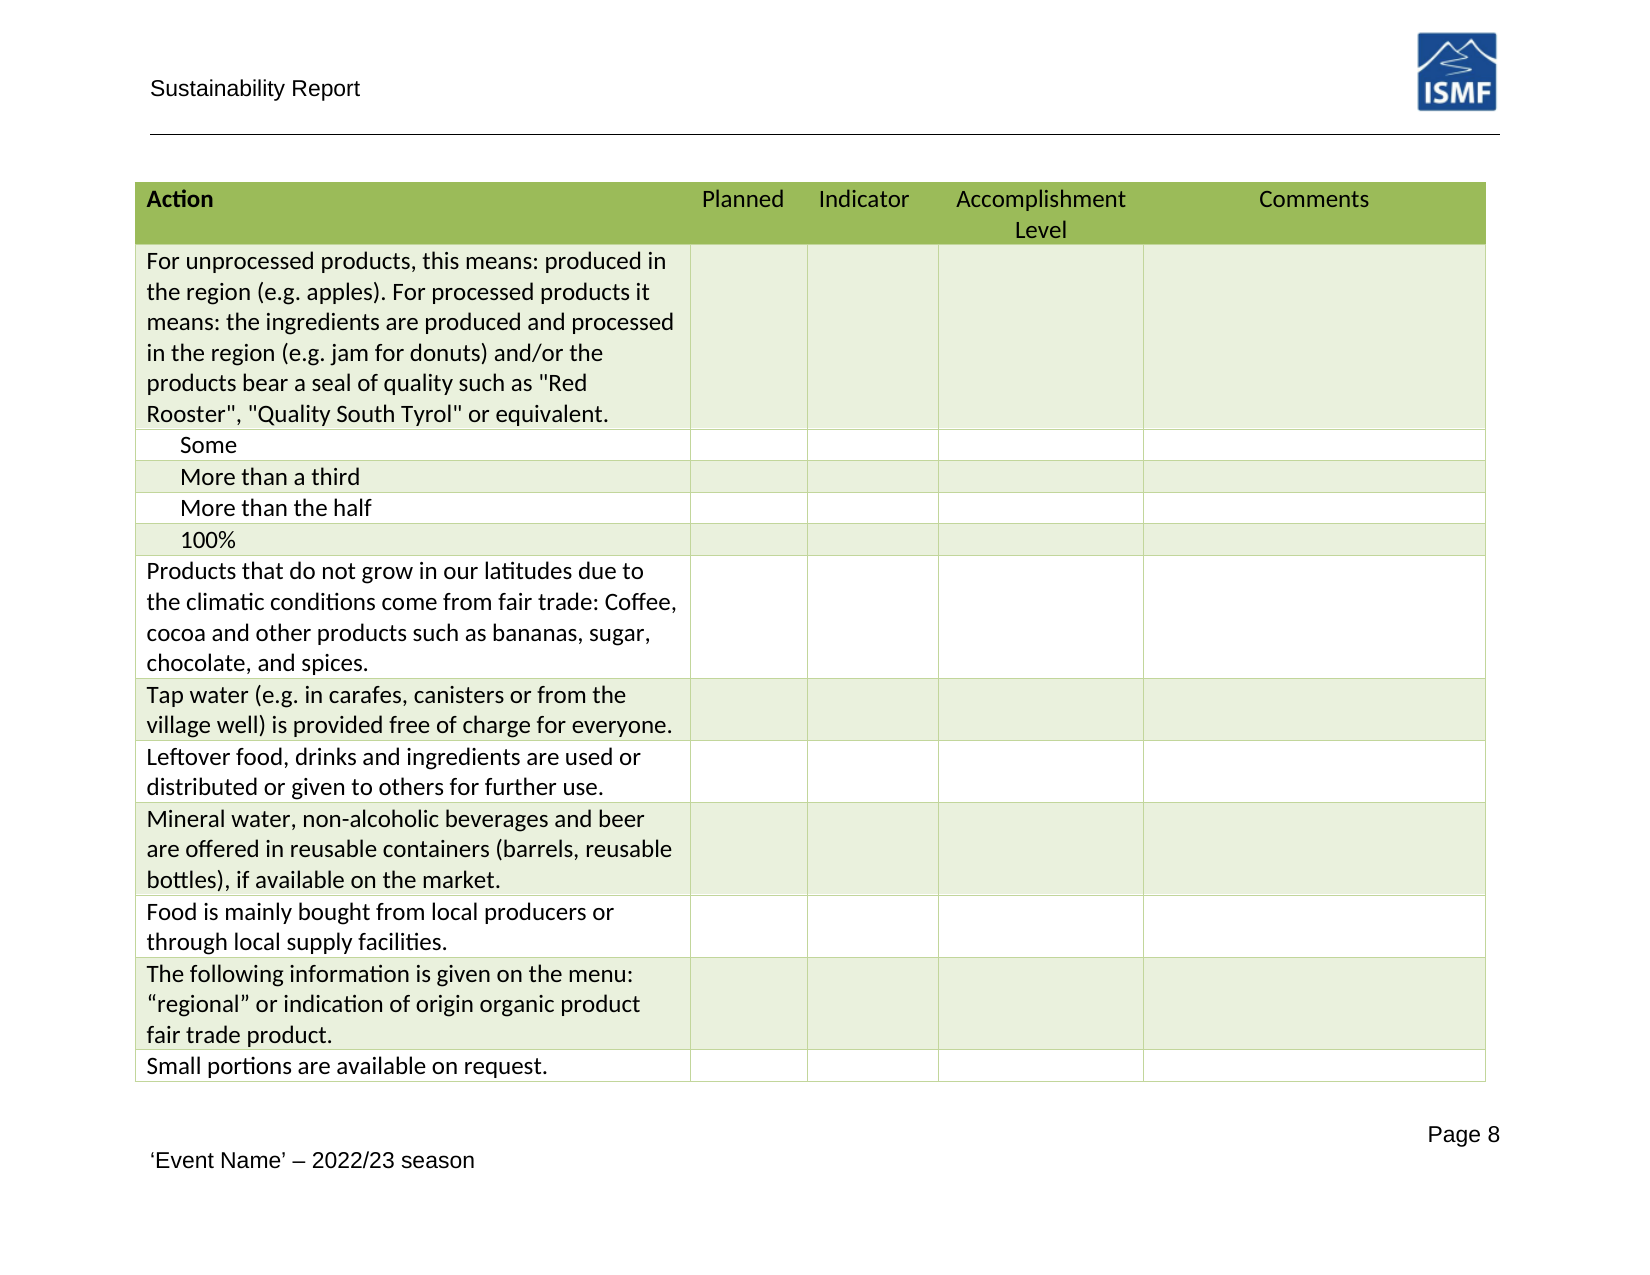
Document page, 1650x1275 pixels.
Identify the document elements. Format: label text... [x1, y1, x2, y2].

table_cell [808, 679, 938, 740]
table_cell [691, 803, 807, 894]
table_cell [808, 741, 938, 802]
table_cell [939, 803, 1143, 894]
table_cell [808, 524, 938, 555]
table_cell [1144, 958, 1485, 1049]
table_cell [808, 493, 938, 523]
table_cell [939, 245, 1143, 428]
table_cell [691, 1050, 807, 1081]
table_cell [939, 958, 1143, 1049]
table_cell [1144, 679, 1485, 740]
table_cell [1144, 741, 1485, 802]
table_header Indicator [808, 183, 938, 244]
table_cell [691, 524, 807, 555]
picture [1414, 29, 1502, 116]
table_cell [808, 556, 938, 678]
table_cell Small portions are available on request. [136, 1050, 690, 1081]
table_cell [808, 896, 938, 957]
table_cell [939, 524, 1143, 555]
table_cell [691, 493, 807, 523]
table_cell [939, 1050, 1143, 1081]
table_cell [691, 679, 807, 740]
table_cell More than a third [136, 461, 690, 492]
table_cell [691, 958, 807, 1049]
table_cell [1144, 1050, 1485, 1081]
table_cell [691, 896, 807, 957]
table_cell [1144, 245, 1485, 428]
table_cell Some [136, 430, 690, 460]
table_cell [1144, 803, 1485, 894]
table_cell Products that do not grow in our latitudes due to the climatic conditions come from fair trade: Coffee, cocoa and other products such as bananas, sugar, chocolate, and spices. [136, 556, 690, 678]
table_cell [939, 741, 1143, 802]
table_cell [1144, 493, 1485, 523]
table_cell Leftover food, drinks and ingredients are used or distributed or given to others for further use. [136, 741, 690, 802]
table_cell [808, 461, 938, 492]
table_cell 100% [136, 524, 690, 555]
table_cell [1144, 461, 1485, 492]
table_cell Mineral water, non-alcoholic beverages and beer are offered in reusable containers (barrels, reusable bottles), if available on the market. [136, 803, 690, 894]
table_cell [808, 803, 938, 894]
table_cell [939, 461, 1143, 492]
table_cell Food is mainly bought from local producers or through local supply facilities. [136, 896, 690, 957]
table_cell The following information is given on the menu: “regional” or indication of origin organic product fair trade product. [136, 958, 690, 1049]
table_cell Tap water (e.g. in carafes, canisters or from the village well) is provided free of charge for everyone. [136, 679, 690, 740]
table_cell [1144, 430, 1485, 460]
table_cell [808, 958, 938, 1049]
table_header Action [136, 183, 690, 244]
table_cell [808, 430, 938, 460]
table_header Accomplishment Level [939, 183, 1143, 244]
table_cell [939, 896, 1143, 957]
table_cell [1144, 556, 1485, 678]
table_cell [808, 245, 938, 428]
table_cell [691, 556, 807, 678]
table_cell [691, 245, 807, 428]
table_cell [939, 493, 1143, 523]
table_cell For unprocessed products, this means: produced in the region (e.g. apples). For processed products it means: the ingredients are produced and processed in the region (e.g. jam for donuts) and/or the products bear a seal of quality such as "Red Rooster", "Quality South Tyrol" or equivalent. [136, 245, 690, 428]
table_header Comments [1144, 183, 1485, 244]
table_cell [939, 430, 1143, 460]
table_cell [691, 461, 807, 492]
table_cell [939, 556, 1143, 678]
table_cell More than the half [136, 493, 690, 523]
table_cell [939, 679, 1143, 740]
table_cell [1144, 896, 1485, 957]
table_cell [1144, 524, 1485, 555]
table_header Planned [691, 183, 807, 244]
table_cell [691, 741, 807, 802]
table_cell [808, 1050, 938, 1081]
table_cell [691, 430, 807, 460]
